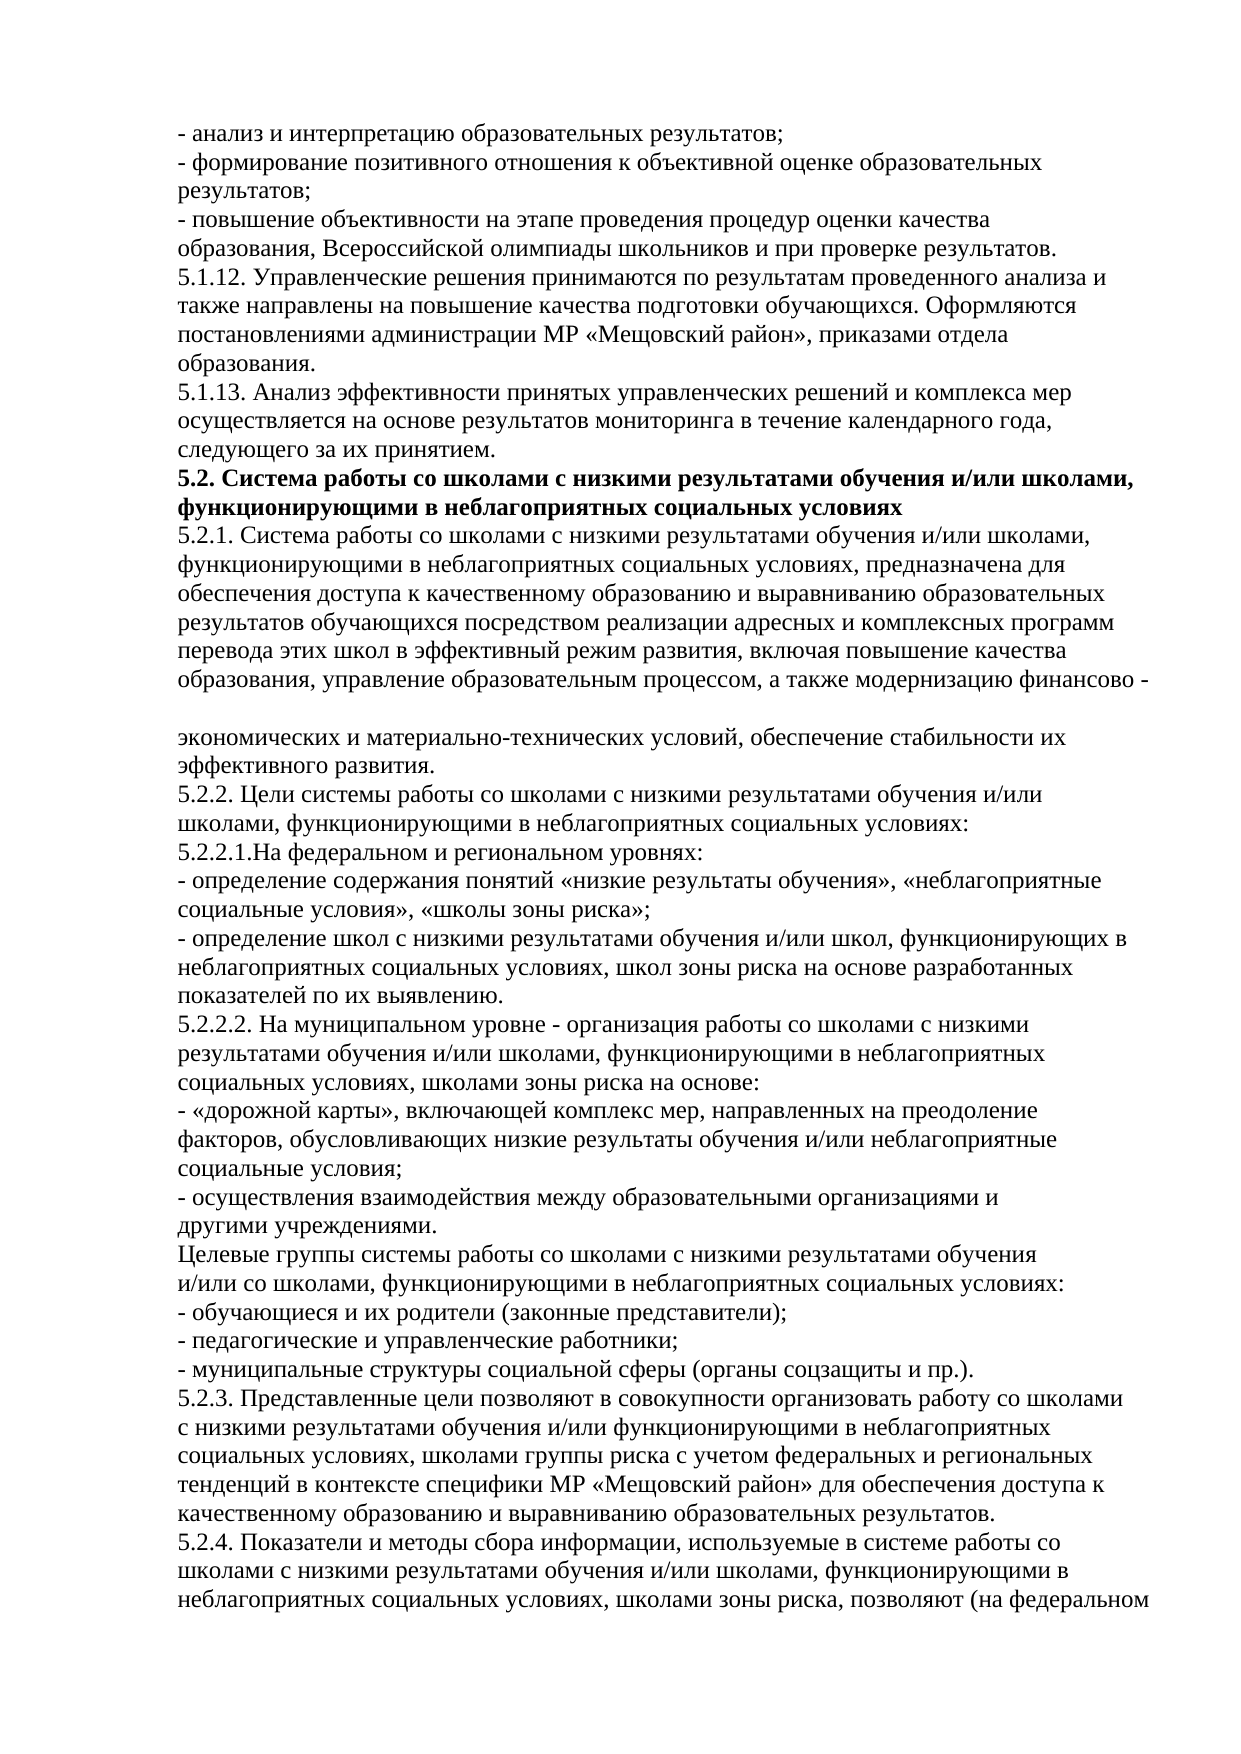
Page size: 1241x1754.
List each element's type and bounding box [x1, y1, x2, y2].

text [177, 636, 1152, 1613]
text [177, 118, 1152, 636]
